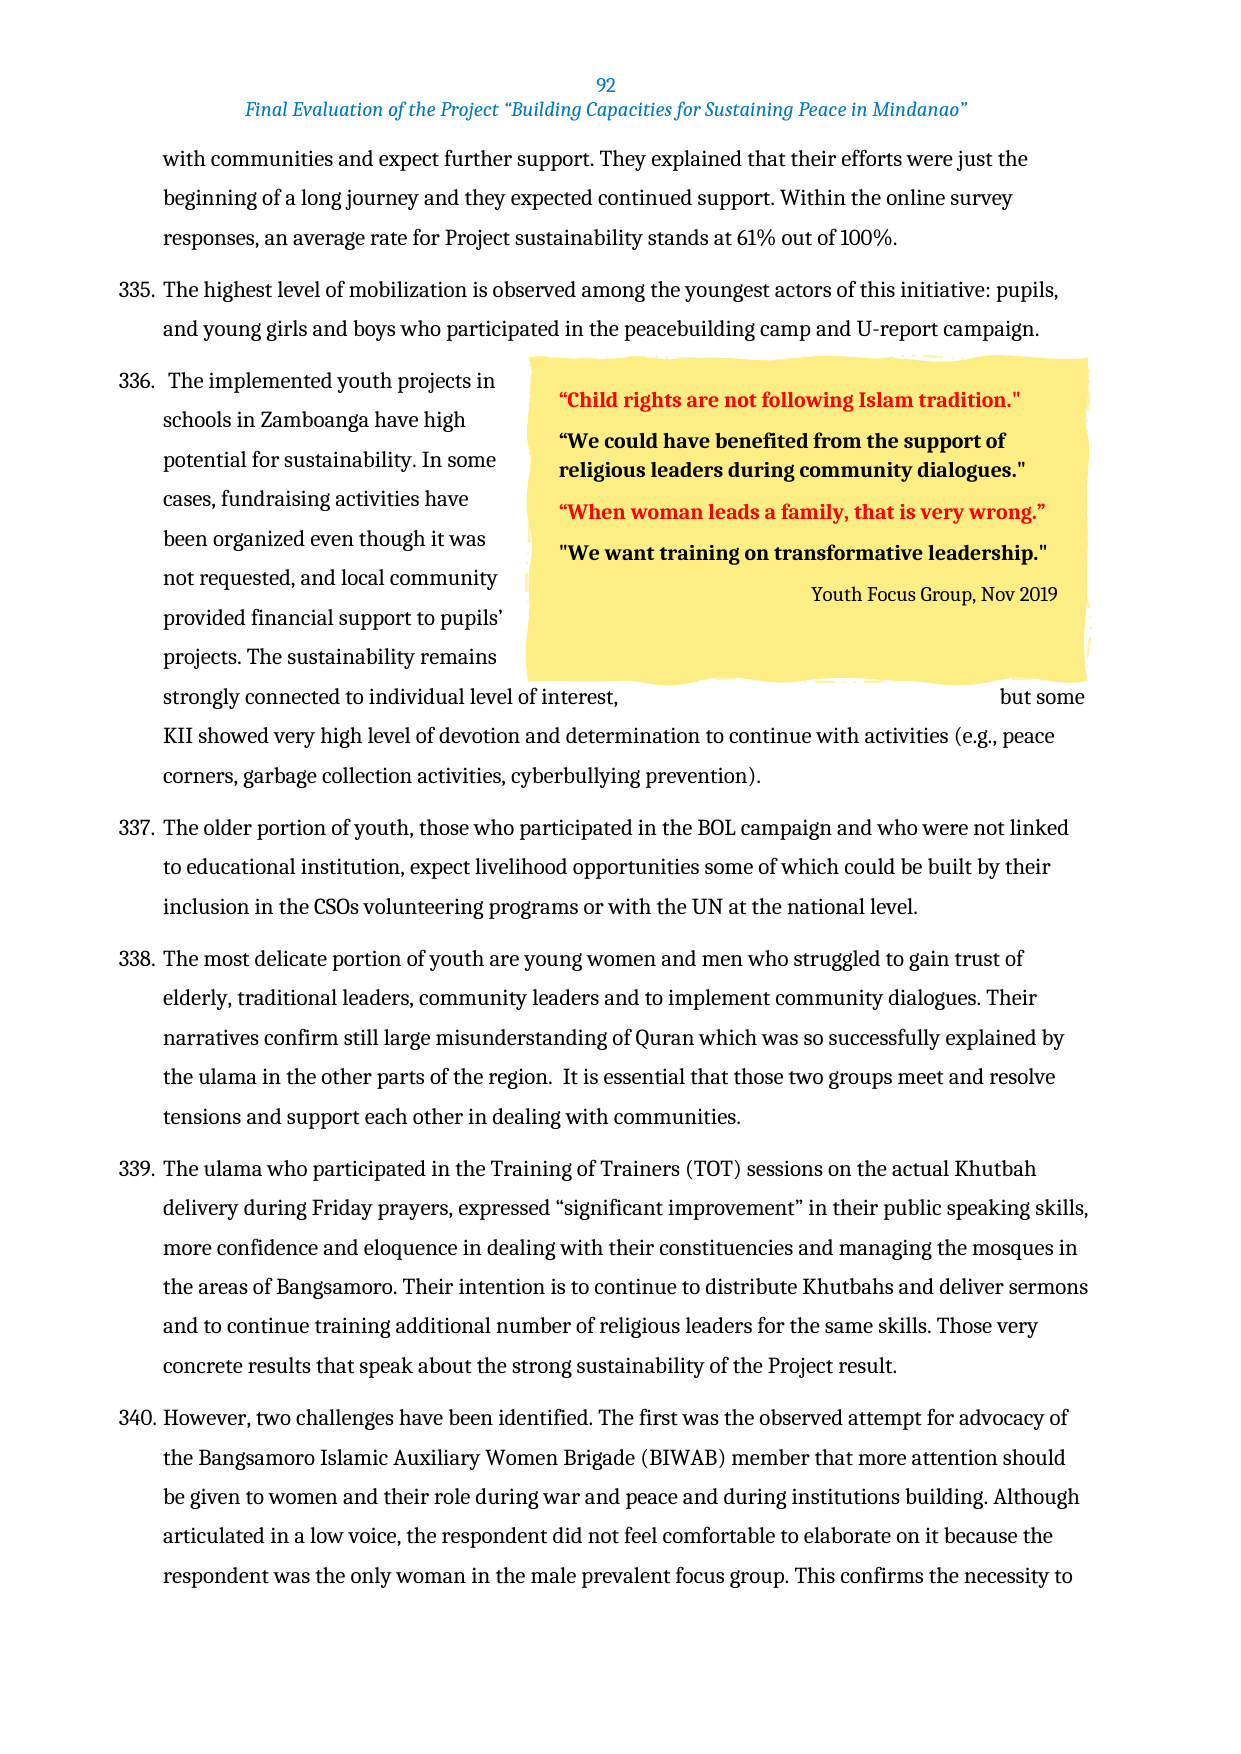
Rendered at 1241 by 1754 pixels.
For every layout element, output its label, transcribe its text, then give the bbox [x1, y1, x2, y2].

list The ulama who participated in the Training of Trainers (TOT) sessions on the actual Khutbah delivery during Friday prayers, expressed “significant improvement” in their public speaking skills, more confidence and eloquence in dealing with their constituencies and managing the mosques in the areas of Bangsamoro. Their intention is to continue to distribute Khutbahs and deliver sermons and to continue training additional number of religious leaders for the same skills. Those very concrete results that speak about the strong sustainability of the Project result. [118, 1155, 1093, 1379]
list The highest level of mobilization is observed among the youngest actors of this initiative: pupils, and young girls and boys who participated in the peacebuilding camp and U-report campaign. [118, 276, 1093, 342]
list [118, 145, 1093, 251]
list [118, 1405, 1093, 1589]
list The older portion of youth, those who participated in the BOL campaign and who were not linked to educational institution, expect livelihood opportunities some of which could be built by their inclusion in the CSOs volunteering programs or with the UN at the national level. [118, 814, 1093, 920]
list The most delicate portion of youth are young women and men who struggled to gain trust of elderly, traditional leaders, community leaders and to implement community dialogues. Their narratives confirm still large misunderstanding of Quran which was so successfully explained by the ulama in the other parts of the region. It is essential that those two groups meet and resolve tensions and support each other in dealing with communities. [118, 946, 1093, 1130]
list The implemented youth projects in schools in Zamboanga have high potential for sustainability. In some cases, fundraising activities have been organized even though it was not requested, and local community provided financial support to pupils’ projects. The sustainability remains strongly connected to individual level of interest, but some KII showed very high level of devotion and determination to continue with activities (e.g., peace corners, garbage collection activities, cyberbullying prevention). [118, 368, 1093, 789]
